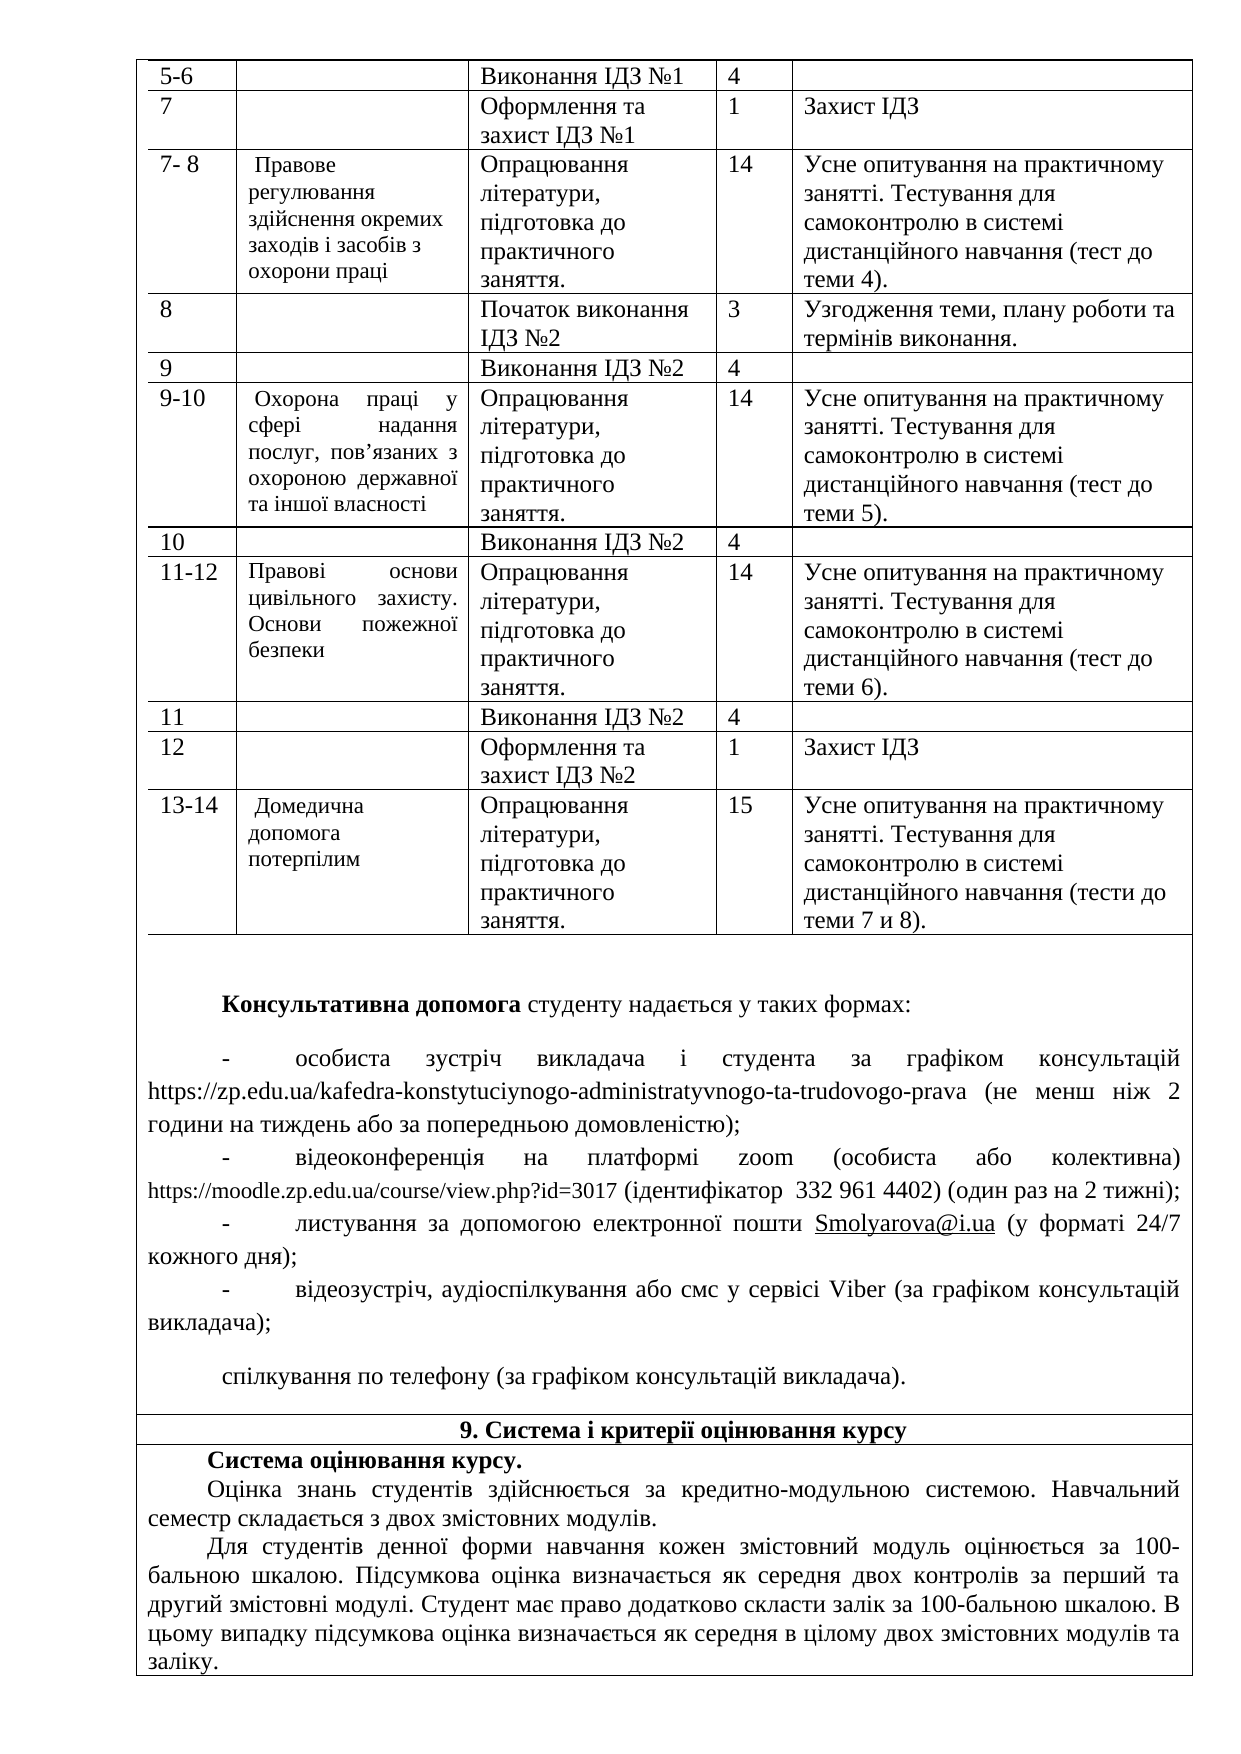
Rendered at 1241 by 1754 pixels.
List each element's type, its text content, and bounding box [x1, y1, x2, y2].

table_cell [137, 1445, 1192, 1675]
table_cell 9. Система і критерії оцінювання курсу [137, 1415, 1192, 1444]
